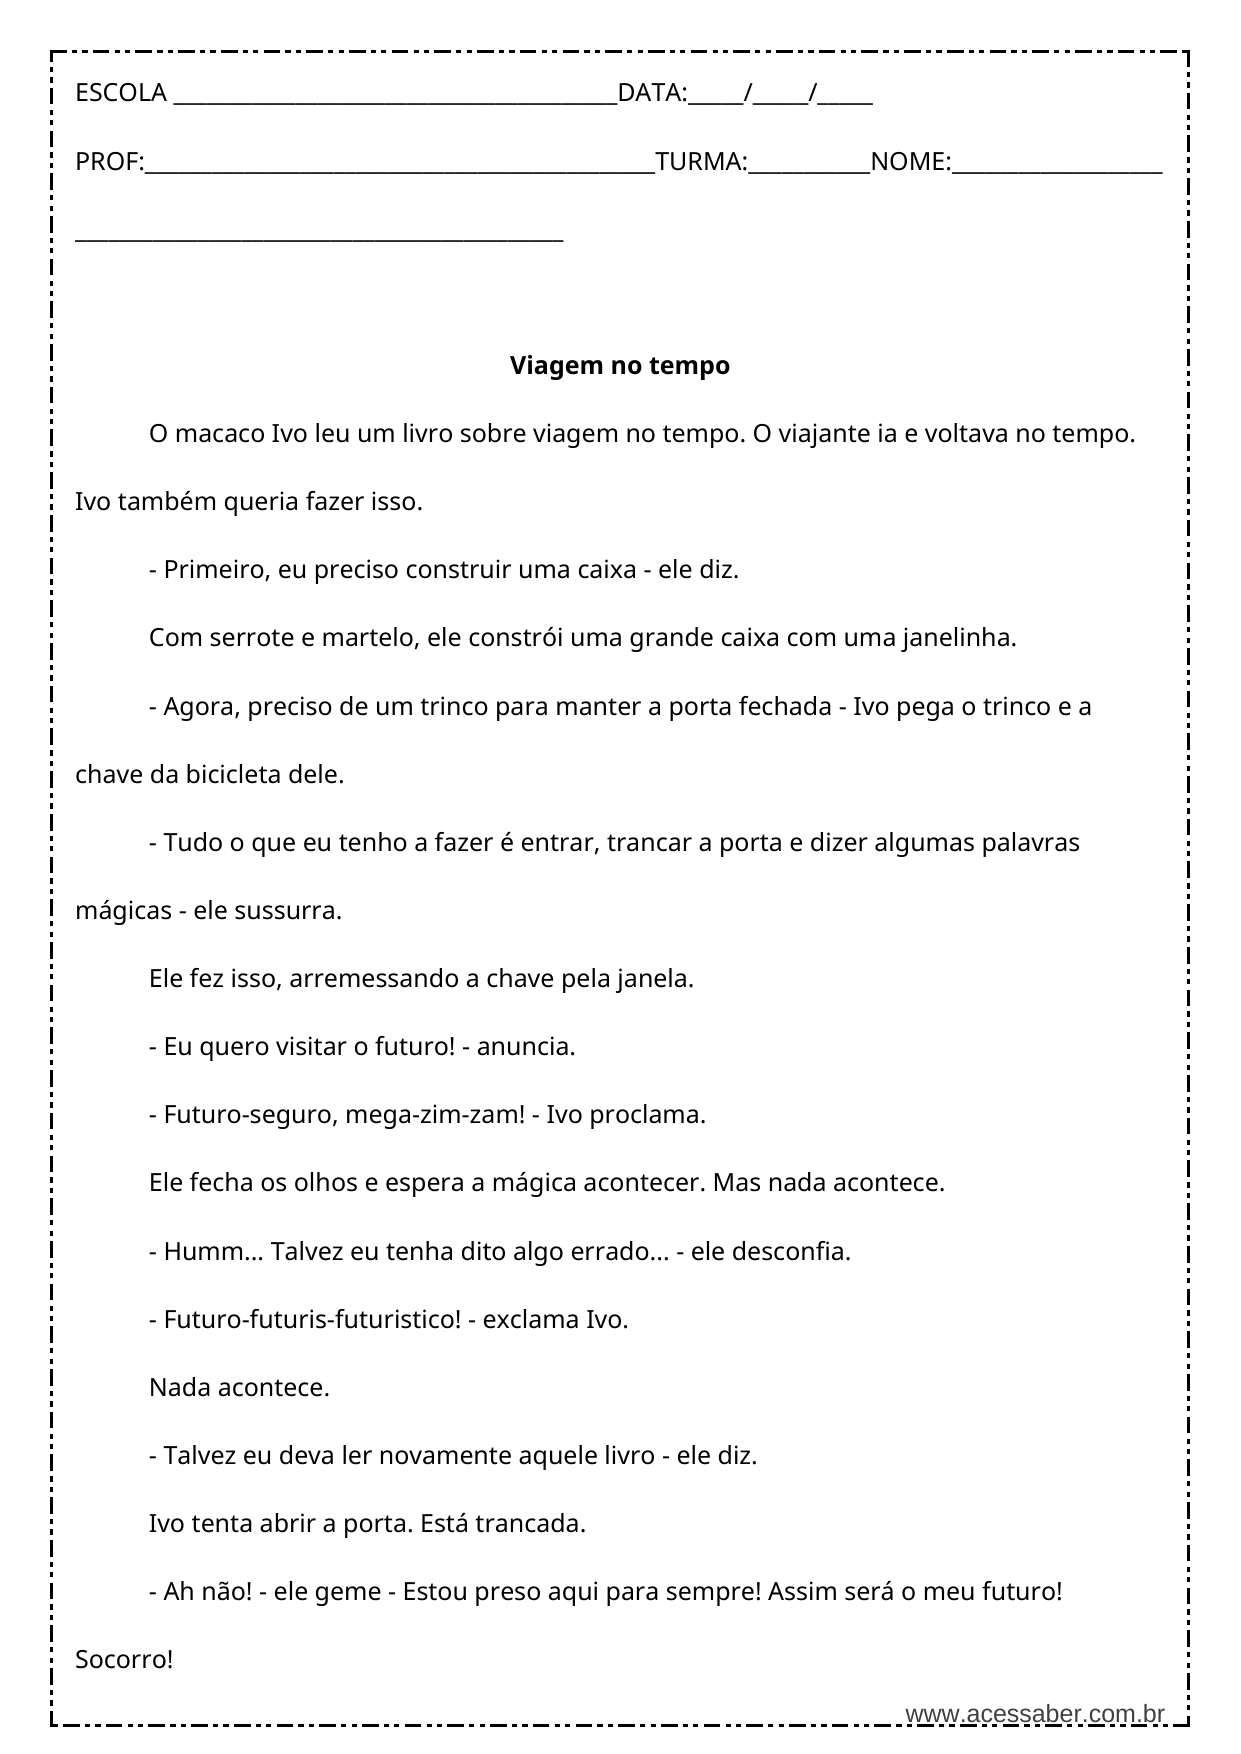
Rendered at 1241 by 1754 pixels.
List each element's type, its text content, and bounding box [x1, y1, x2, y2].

text Nada acontece. [75, 1369, 1165, 1403]
text Viagem no tempo [75, 347, 1165, 382]
text PROF:______________________________________________TURMA:___________NOME:_______________________________________________________________ [75, 143, 1165, 245]
text O macaco Ivo leu um livro sobre viagem no tempo. O viajante ia e voltava no tempo. Ivo também queria fazer isso. [75, 416, 1165, 518]
text - Humm... Talvez eu tenha dito algo errado... - ele desconfia. [75, 1233, 1165, 1267]
text - Eu quero visitar o futuro! - anuncia. [75, 1029, 1165, 1063]
text - Talvez eu deva ler novamente aquele livro - ele diz. [75, 1437, 1165, 1472]
text - Futuro-seguro, mega-zim-zam! - Ivo proclama. [75, 1097, 1165, 1131]
text Ivo tenta abrir a porta. Está trancada. [75, 1506, 1165, 1540]
text - Agora, preciso de um trinco para manter a porta fechada - Ivo pega o trinco e a chave da bicicleta dele. [75, 688, 1165, 790]
text Ele fez isso, arremessando a chave pela janela. [75, 961, 1165, 995]
text - Ah não! - ele geme - Estou preso aqui para sempre! Assim será o meu futuro! Socorro! [75, 1574, 1165, 1676]
text ESCOLA ________________________________________DATA:_____/_____/_____ [75, 75, 1165, 109]
text Ele fecha os olhos e espera a mágica acontecer. Mas nada acontece. [75, 1165, 1165, 1199]
text - Primeiro, eu preciso construir uma caixa - ele diz. [75, 552, 1165, 586]
text Com serrote e martelo, ele constrói uma grande caixa com uma janelinha. [75, 620, 1165, 654]
text - Tudo o que eu tenho a fazer é entrar, trancar a porta e dizer algumas palavras mágicas - ele sussurra. [75, 824, 1165, 927]
text - Futuro-futuris-futuristico! - exclama Ivo. [75, 1301, 1165, 1335]
